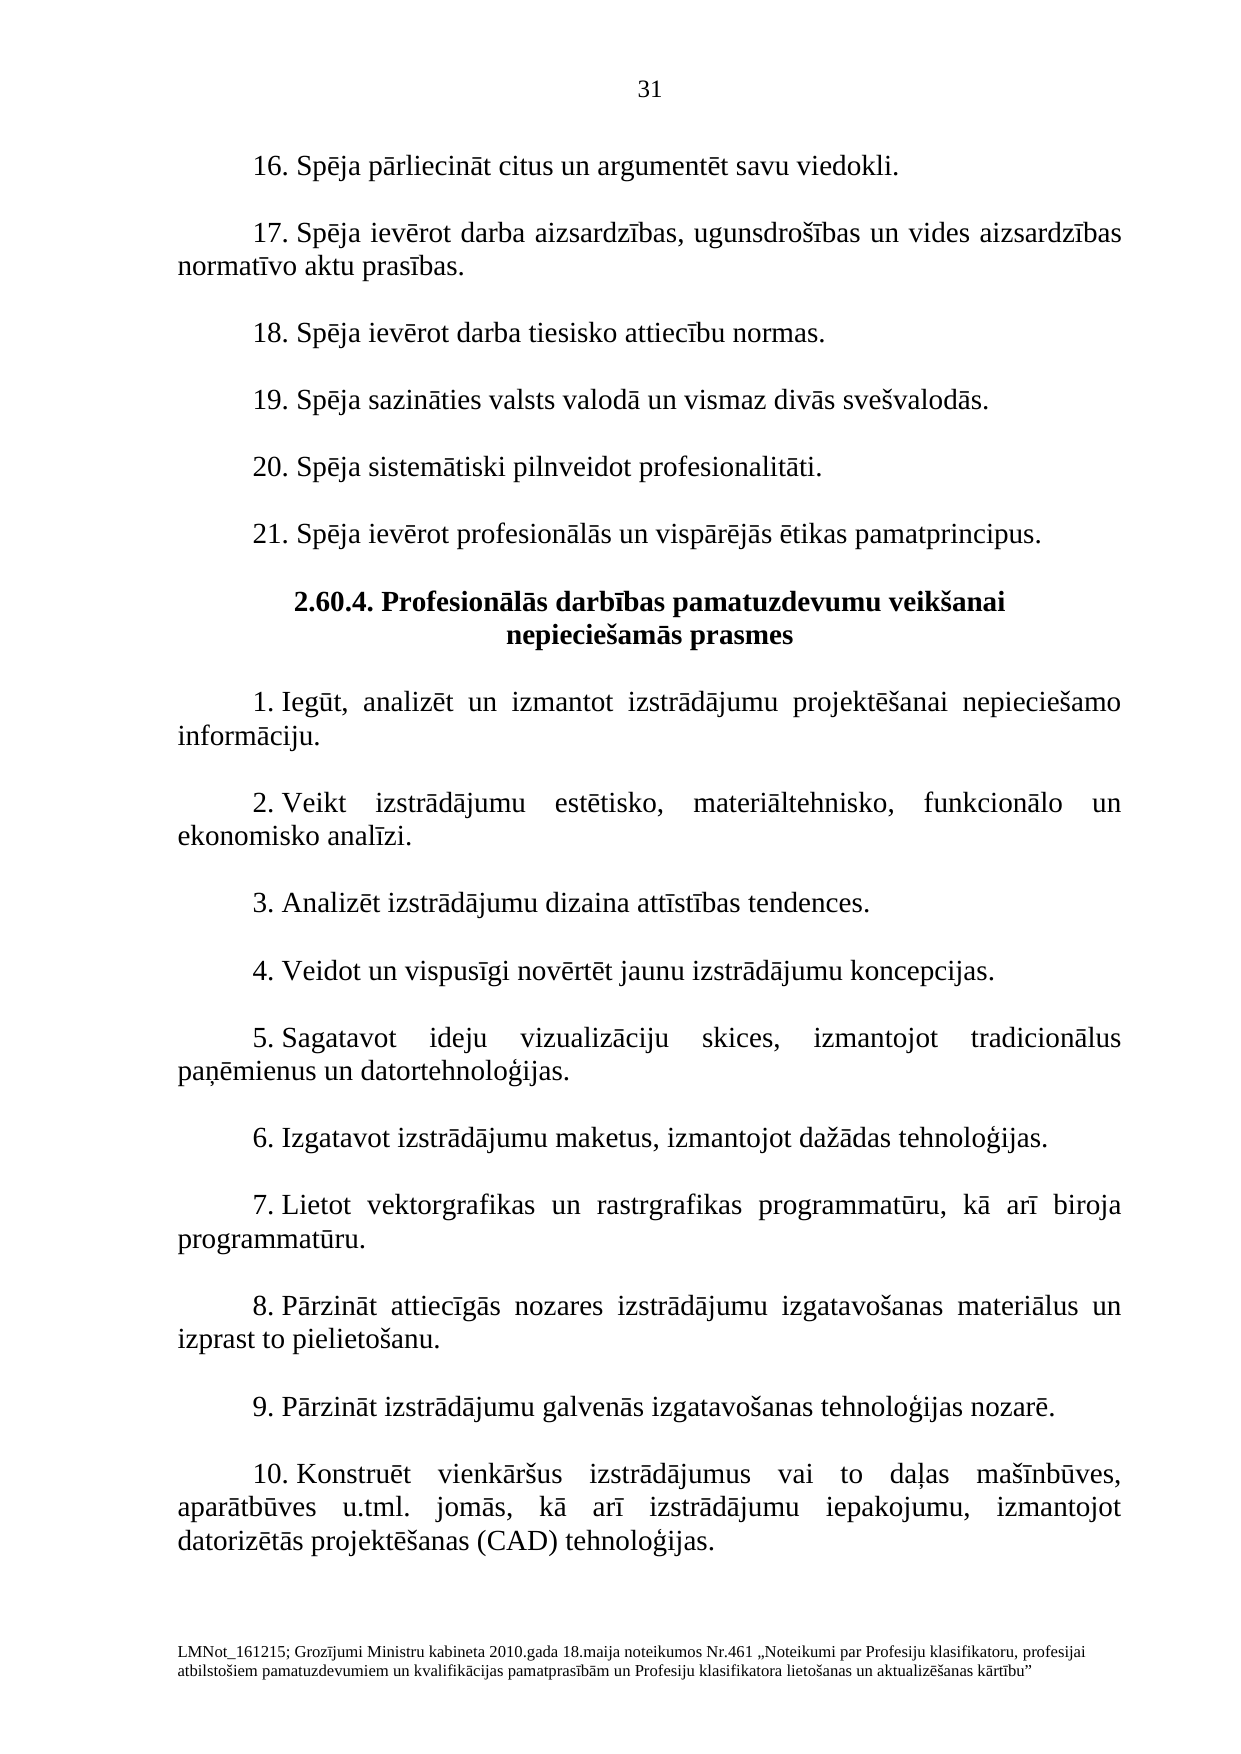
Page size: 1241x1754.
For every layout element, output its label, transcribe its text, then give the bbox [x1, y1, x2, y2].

text 5. Sagatavot ideju vizualizāciju skices, izmantojot tradicionālus paņēmienus un datortehnoloģijas. [177, 1020, 1122, 1087]
text 10. Konstruēt vienkāršus izstrādājumus vai to daļas mašīnbūves, aparātbūves u.tml. jomās, kā arī izstrādājumu iepakojumu, izmantojot datorizētās projektēšanas (CAD) tehnoloģijas. [177, 1456, 1122, 1556]
text 1. Iegūt, analizēt un izmantot izstrādājumu projektēšanai nepieciešamo informāciju. [177, 684, 1122, 751]
text 20. Spēja sistemātiski pilnveidot profesionalitāti. [177, 449, 1122, 483]
text 17. Spēja ievērot darba aizsardzības, ugunsdrošības un vides aizsardzības normatīvo aktu prasības. [177, 215, 1122, 282]
text 3. Analizēt izstrādājumu dizaina attīstības tendences. [177, 886, 1122, 919]
text 2.60.4. Profesionālās darbības pamatuzdevumu veikšanai [177, 584, 1122, 617]
text 6. Izgatavot izstrādājumu maketus, izmantojot dažādas tehnoloģijas. [177, 1120, 1122, 1154]
text 4. Veidot un vispusīgi novērtēt jaunu izstrādājumu koncepcijas. [177, 953, 1122, 986]
text 18. Spēja ievērot darba tiesisko attiecību normas. [177, 315, 1122, 349]
text 7. Lietot vektorgrafikas un rastrgrafikas programmatūru, kā arī biroja programmatūru. [177, 1187, 1122, 1254]
text 2. Veikt izstrādājumu estētisko, materiāltehnisko, funkcionālo un ekonomisko analīzi. [177, 785, 1122, 852]
text 9. Pārzināt izstrādājumu galvenās izgatavošanas tehnoloģijas nozarē. [177, 1389, 1122, 1422]
text 19. Spēja sazināties valsts valodā un vismaz divās svešvalodās. [177, 382, 1122, 416]
text 21. Spēja ievērot profesionālās un vispārējās ētikas pamatprincipus. [177, 517, 1122, 550]
text nepieciešamās prasmes [177, 617, 1122, 651]
text 16. Spēja pārliecināt citus un argumentēt savu viedokli. [177, 148, 1122, 181]
text 8. Pārzināt attiecīgās nozares izstrādājumu izgatavošanas materiālus un izprast to pielietošanu. [177, 1288, 1122, 1355]
